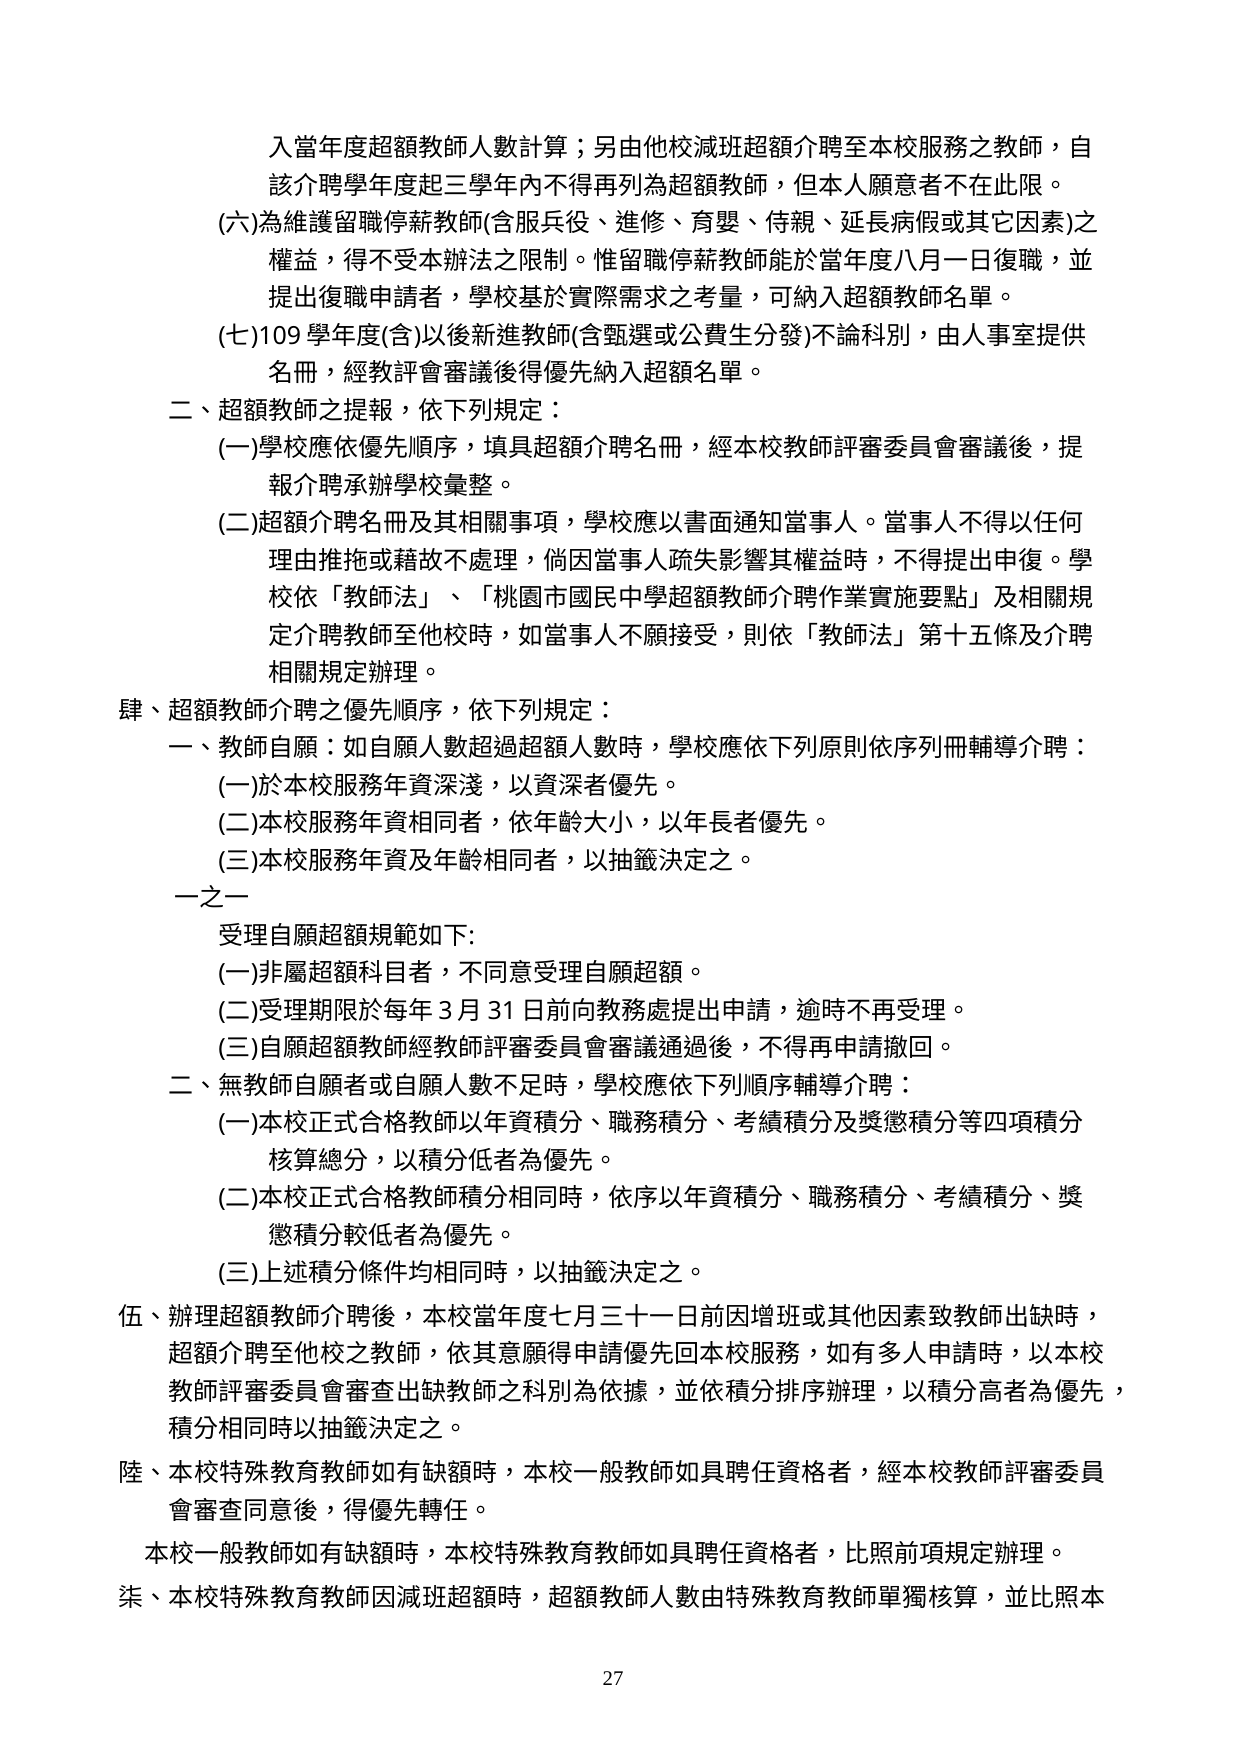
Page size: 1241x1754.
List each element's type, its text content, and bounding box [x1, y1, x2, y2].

text (三)本校服務年資及年齡相同者，以抽籤決定之。 [218, 839, 1107, 877]
text 受理自願超額規範如下: [218, 914, 1107, 952]
text (一)學校應依優先順序，填具超額介聘名冊，經本校教師評審委員會審議後，提報介聘承辦學校彙整。 [218, 427, 1107, 502]
text 二、超額教師之提報，依下列規定： [168, 389, 1107, 427]
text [118, 1577, 1107, 1614]
text (二)本校正式合格教師積分相同時，依序以年資積分、職務積分、考績積分、獎懲積分較低者為優先。 [218, 1177, 1107, 1252]
text 二、無教師自願者或自願人數不足時，學校應依下列順序輔導介聘： [168, 1064, 1107, 1102]
text (二)本校服務年資相同者，依年齡大小，以年長者優先。 [218, 802, 1107, 839]
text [218, 127, 1107, 202]
text 肆、超額教師介聘之優先順序，依下列規定： [118, 689, 1107, 727]
text (二)受理期限於每年3月31日前向教務處提出申請，逾時不再受理。 [218, 989, 1107, 1027]
text 伍、辦理超額教師介聘後，本校當年度前因增班或其他因素致教師出缺時，超額介聘至他校之教師，依其意願得申請優先回本校服務，如有多人申請時，以本校教師評審委員會審查出缺教師之科別為依據，並依積分排序辦理，以積分高者為優先，積分相同時以抽籤決定之。 [118, 1296, 1107, 1446]
text (一)本校正式合格教師以年資積分、職務積分、考績積分及獎懲積分等四項積分核算總分，以積分低者為優先。 [218, 1102, 1107, 1177]
text 陸、本校特殊教育教師如有缺額時，本校一般教師如具聘任資格者，經本校教師評審委員會審查同意後，得優先轉任。 [118, 1452, 1107, 1527]
text 一之一 [168, 877, 1107, 914]
text (三)自願超額教師經教師評審委員會審議通過後，不得再申請撤回。 [218, 1027, 1107, 1064]
text (一)於本校服務年資深淺，以資深者優先。 [218, 764, 1107, 802]
text (三)上述積分條件均相同時，以抽籤決定之。 [218, 1252, 1107, 1289]
text 本校一般教師如有缺額時，本校特殊教育教師如具聘任資格者，比照前項規定辦理。 [118, 1533, 1107, 1571]
text 一、教師自願：如自願人數超過超額人數時，學校應依下列原則依序列冊輔導介聘： [168, 727, 1107, 764]
text (七)109學年度(含)以後新進教師(含甄選或公費生分發)不論科別，由人事室提供名冊，經教評會審議後得優先納入超額名單。 [218, 314, 1107, 389]
text (六)為維護留職停薪教師(含服兵役、進修、育嬰、侍親、延長病假或其它因素)之權益，得不受本辦法之限制。惟留職停薪教師能於當年度復職，並提出復職申請者，學校基於實際需求之考量，可納入超額教師名單。 [218, 202, 1107, 314]
text (一)非屬超額科目者，不同意受理自願超額。 [218, 952, 1107, 989]
text (二)超額介聘名冊及其相關事項，學校應以書面通知當事人。當事人不得以任何理由推拖或藉故不處理，倘因當事人疏失影響其權益時，不得提出申復。學校依「教師法」、「桃園市國民中學超額教師介聘作業實施要點」及相關規定介聘教師至他校時，如當事人不願接受，則依「教師法」第十五條及介聘相關規定辦理。 [218, 502, 1107, 689]
